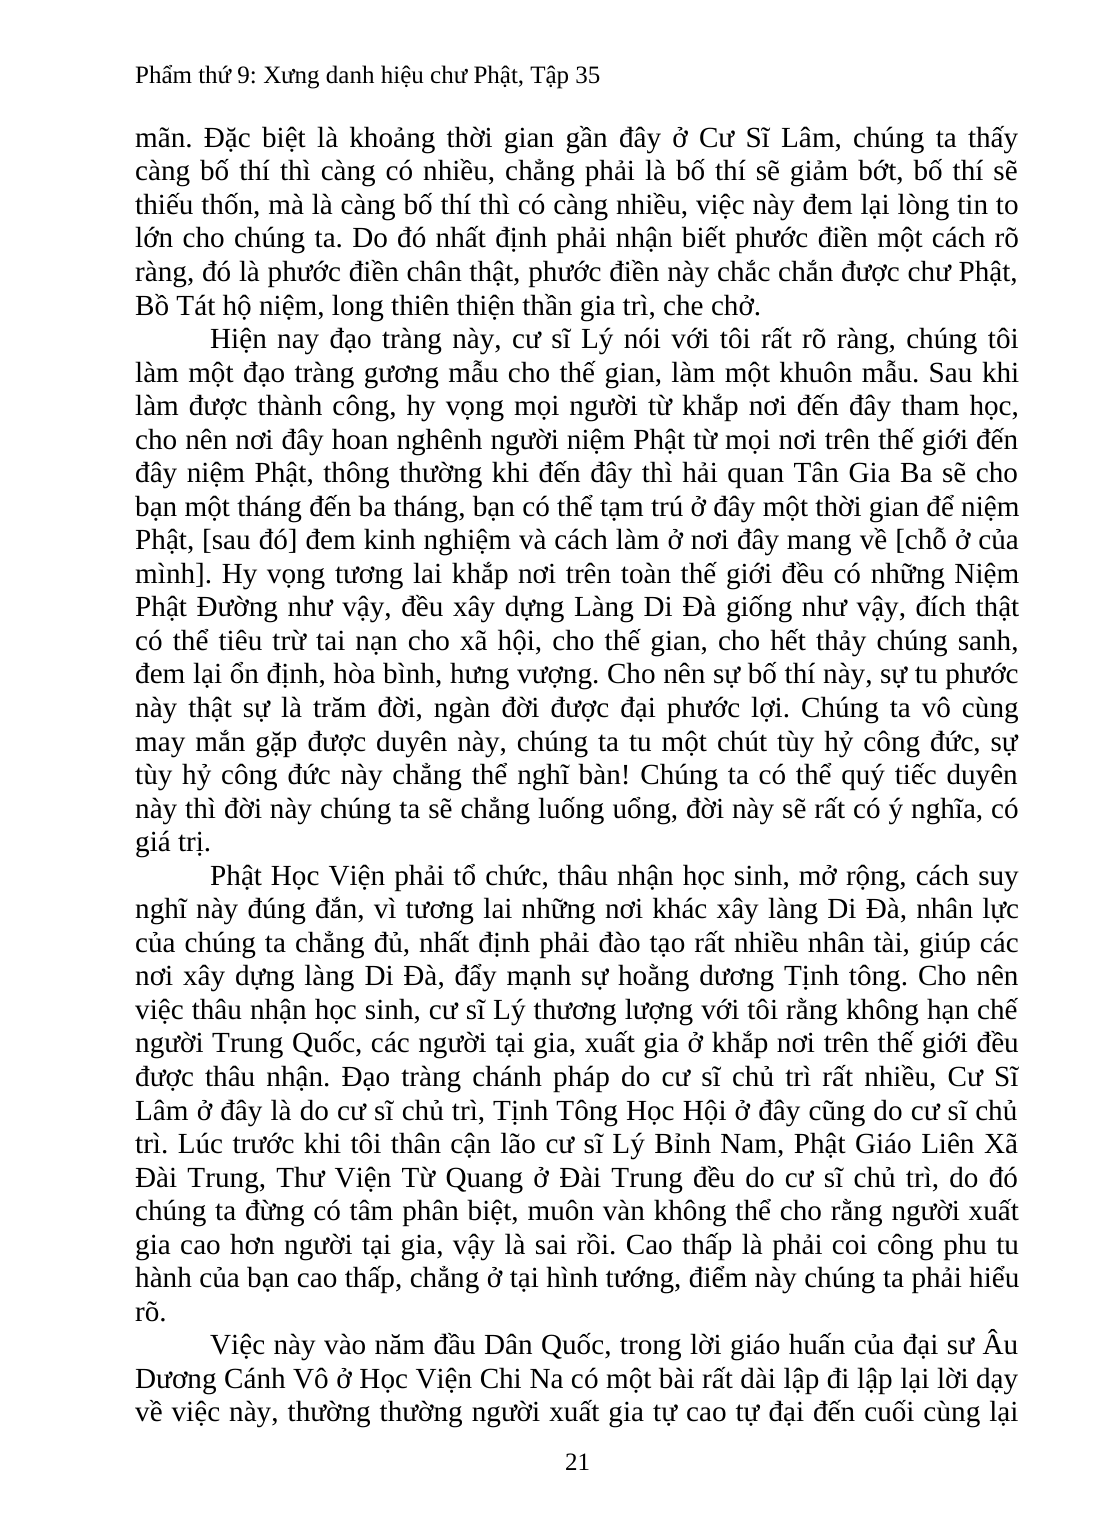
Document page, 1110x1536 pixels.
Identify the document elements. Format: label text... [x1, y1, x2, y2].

text Hiện nay đạo tràng này, cư sĩ Lý nói với tôi rất rõ ràng, chúng tôi làm một đạo tràng gương mẫu cho thế gian, làm một khuôn mẫu. Sau khi làm được thành công, hy vọng mọi người từ khắp nơi đến đây tham học, cho nên nơi đây hoan nghênh người niệm Phật từ mọi nơi trên thế giới đến đây niệm Phật, thông thường khi đến đây thì hải quan Tân Gia Ba sẽ cho bạn một tháng đến ba tháng, bạn có thể tạm trú ở đây một thời gian để niệm Phật, [sau đó] đem kinh nghiệm và cách làm ở nơi đây mang về [chỗ ở của mình]. Hy vọng tương lai khắp nơi trên toàn thế giới đều có những Niệm Phật Ðường như vậy, đều xây dựng Làng Di Ðà giống như vậy, đích thật có thể tiêu trừ tai nạn cho xã hội, cho thế gian, cho hết thảy chúng sanh, đem lại ổn định, hòa bình, hưng vượng. Cho nên sự bố thí này, sự tu phước này thật sự là trăm đời, ngàn đời được đại phước lợi. Chúng ta vô cùng may mắn gặp được duyên này, chúng ta tu một chút tùy hỷ công đức, sự tùy hỷ công đức này chẳng thể nghĩ bàn! Chúng ta có thể quý tiếc duyên này thì đời này chúng ta sẽ chẳng luống uổng, đời này sẽ rất có ý nghĩa, có giá trị. [135, 321, 1020, 858]
text Phật Học Viện phải tổ chức, thâu nhận học sinh, mở rộng, cách suy nghĩ này đúng đắn, vì tương lai những nơi khác xây làng Di Ðà, nhân lực của chúng ta chẳng đủ, nhất định phải đào tạo rất nhiều nhân tài, giúp các nơi xây dựng làng Di Ðà, đẩy mạnh sự hoằng dương Tịnh tông. Cho nên việc thâu nhận học sinh, cư sĩ Lý thương lượng với tôi rằng không hạn chế người Trung Quốc, các người tại gia, xuất gia ở khắp nơi trên thế giới đều được thâu nhận. Ðạo tràng chánh pháp do cư sĩ chủ trì rất nhiều, Cư Sĩ Lâm ở đây là do cư sĩ chủ trì, Tịnh Tông Học Hội ở đây cũng do cư sĩ chủ trì. Lúc trước khi tôi thân cận lão cư sĩ Lý Bỉnh Nam, Phật Giáo Liên Xã Ðài Trung, Thư Viện Từ Quang ở Ðài Trung đều do cư sĩ chủ trì, do đó chúng ta đừng có tâm phân biệt, muôn vàn không thể cho rằng người xuất gia cao hơn người tại gia, vậy là sai rồi. Cao thấp là phải coi công phu tu hành của bạn cao thấp, chẳng ở tại hình tướng, điểm này chúng ta phải hiểu rõ. [135, 858, 1020, 1327]
